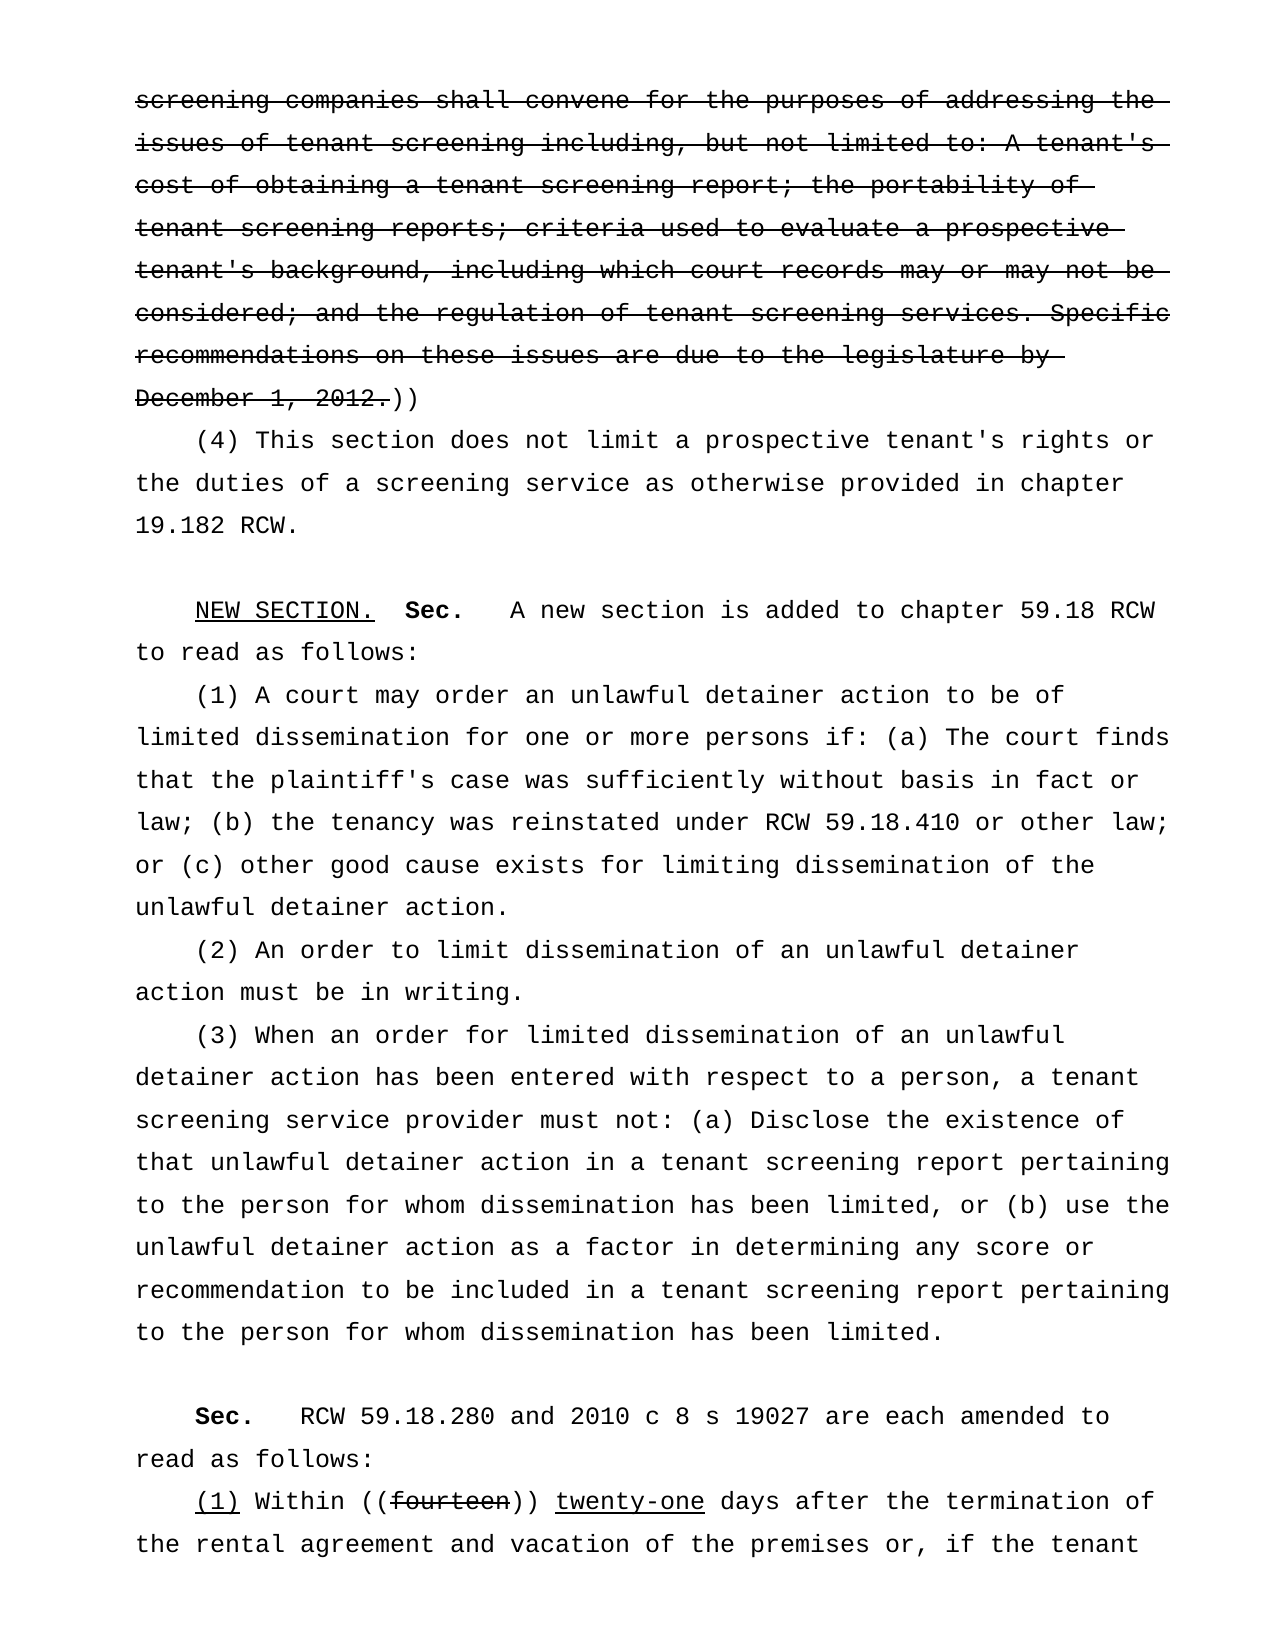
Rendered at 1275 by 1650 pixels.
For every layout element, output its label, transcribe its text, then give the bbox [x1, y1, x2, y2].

text (2) An order to limit dissemination of an unlawful detainer action must be in writing. [135, 924, 1170, 1009]
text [135, 1476, 1170, 1561]
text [135, 75, 1170, 101]
text (4) This section does not limit a prospective tenant's rights or the duties of a screening service as otherwise provided in chapter 19.182 RCW. [135, 415, 1170, 542]
text (1) A court may order an unlawful detainer action to be of limited dissemination for one or more persons if: (a) The court finds that the plaintiff's case was sufficiently without basis in fact or law; (b) the tenancy was reinstated under RCW 59.18.410 or other law; or (c) other good cause exists for limiting dissemination of the unlawful detainer action. [135, 669, 1170, 924]
text NEW SECTION. Sec. A new section is added to chapter 59.18 RCW to read as follows: [135, 584, 1170, 669]
text Sec. RCW 59.18.280 and 2010 c 8 s 19027 are each amended to read as follows: [135, 1391, 1170, 1476]
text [135, 103, 1170, 144]
text (3) When an order for limited dissemination of an unlawful detainer action has been entered with respect to a person, a tenant screening service provider must not: (a) Disclose the existence of that unlawful detainer action in a tenant screening report pertaining to the person for whom dissemination has been limited, or (b) use the unlawful detainer action as a factor in determining any score or recommendation to be included in a tenant screening report pertaining to the person for whom dissemination has been limited. [135, 1009, 1170, 1349]
